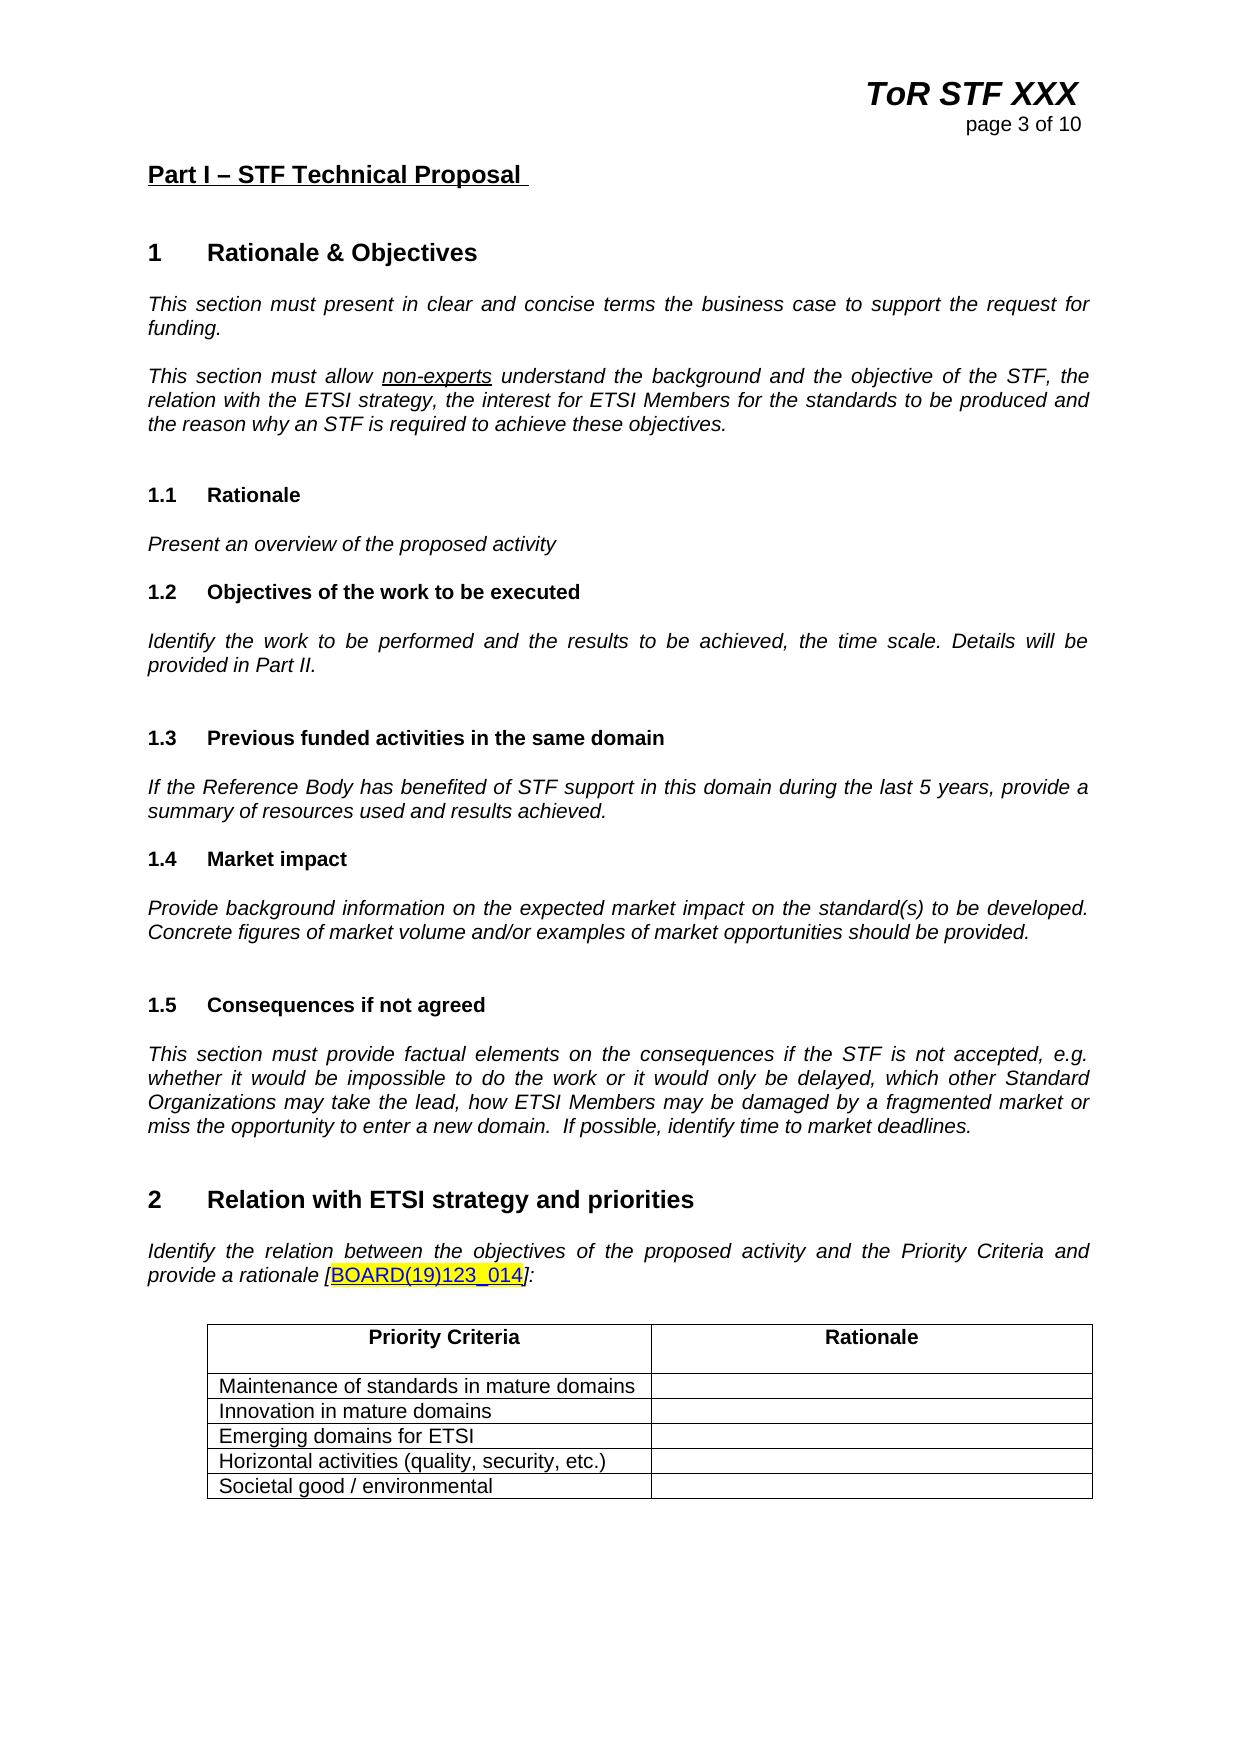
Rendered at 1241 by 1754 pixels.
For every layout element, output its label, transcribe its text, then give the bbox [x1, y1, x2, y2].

table_header Rationale [652, 1325, 1092, 1372]
text Provide background information on the expected market impact on the standard(s) to be developed. Concrete figures of market volume and/or examples of market opportunities should be provided. [148, 896, 1092, 944]
text If the Reference Body has benefited of STF support in this domain during the last 5 years, provide a summary of resources used and results achieved. [148, 775, 1092, 823]
text Identify the relation between the objectives of the proposed activity and the Priority Criteria and provide a rationale [BOARD(19)123_014]: [148, 1239, 1092, 1287]
table_cell Emerging domains for ETSI [208, 1424, 651, 1447]
table_cell [652, 1474, 1092, 1497]
table_cell [652, 1399, 1092, 1422]
subtitle Rationale & Objectives [148, 238, 1092, 267]
table_cell Innovation in mature domains [208, 1399, 651, 1422]
table_cell [652, 1449, 1092, 1472]
subtitle Market impact [148, 847, 1092, 871]
subtitle Objectives of the work to be executed [148, 580, 1092, 604]
table_cell [652, 1374, 1092, 1397]
table_cell [652, 1424, 1092, 1447]
text This section must present in clear and concise terms the business case to support the request for funding. [148, 292, 1092, 339]
text Present an overview of the proposed activity [148, 532, 1092, 556]
subtitle Consequences if not agreed [148, 993, 1092, 1017]
subtitle Relation with ETSI strategy and priorities [148, 1185, 1092, 1214]
text Identify the work to be performed and the results to be achieved, the time scale. Details will be provided in Part II. [148, 629, 1092, 677]
table_cell Horizontal activities (quality, security, etc.) [208, 1449, 651, 1472]
table_cell Societal good / environmental [208, 1474, 651, 1497]
subtitle Previous funded activities in the same domain [148, 726, 1092, 750]
text This section must allow non-experts understand the background and the objective of the STF, the relation with the ETSI strategy, the interest for ETSI Members for the standards to be produced and the reason why an STF is required to achieve these objectives. [148, 363, 1092, 435]
text Part I – STF Technical Proposal [148, 160, 1092, 189]
text This section must provide factual elements on the consequences if the STF is not accepted, e.g. whether it would be impossible to do the work or it would only be delayed, which other Standard Organizations may take the lead, how ETSI Members may be damaged by a fragmented market or miss the opportunity to enter a new domain. If possible, identify time to market deadlines. [148, 1042, 1092, 1137]
table_header Priority Criteria [208, 1325, 651, 1372]
subtitle Rationale [148, 483, 1092, 507]
table_cell Maintenance of standards in mature domains [208, 1374, 651, 1397]
